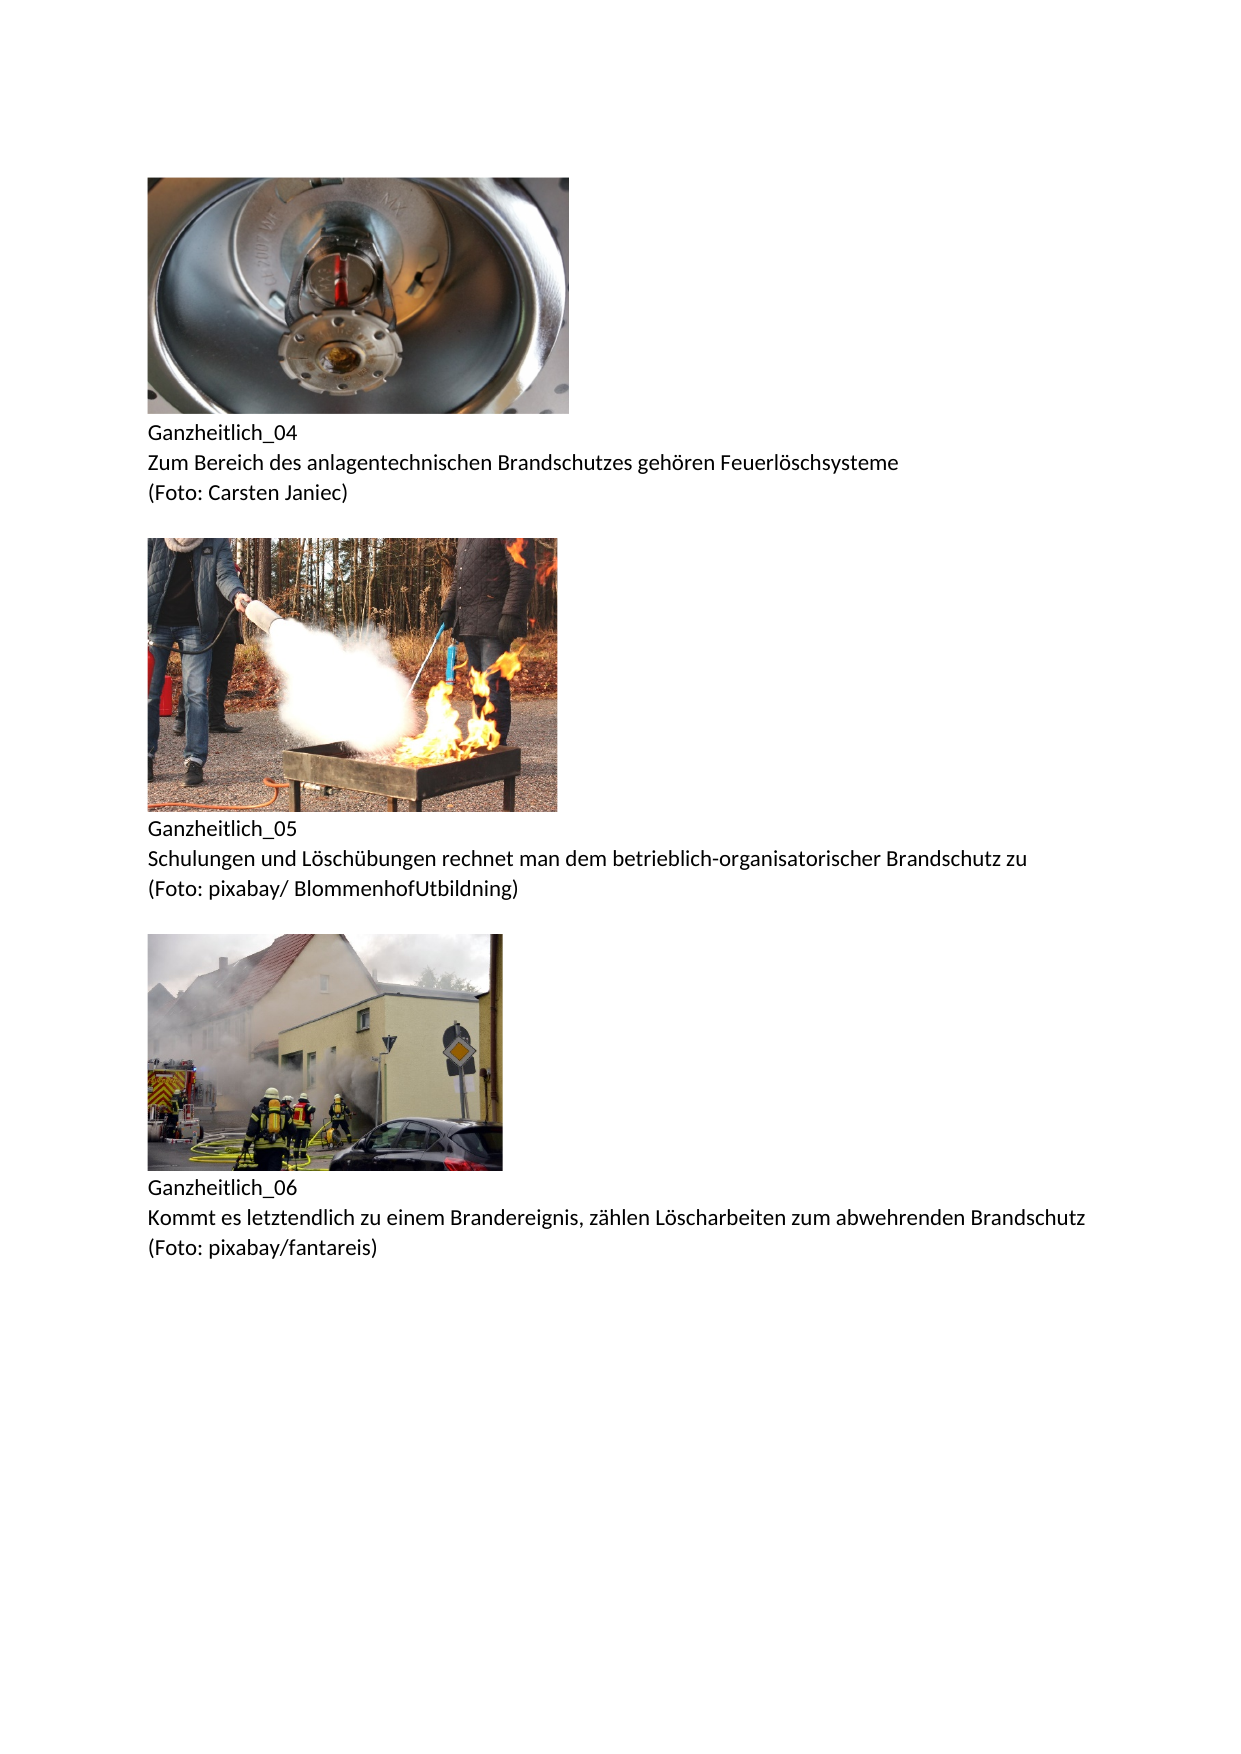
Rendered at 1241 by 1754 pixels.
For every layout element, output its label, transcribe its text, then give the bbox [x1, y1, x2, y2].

text (Foto: pixabay/ BlommenhofUtbildning) [148, 874, 1093, 902]
text (Foto: Carsten Janiec) [148, 478, 1093, 506]
text Ganzheitlich_04 [148, 418, 1093, 446]
text Ganzheitlich_06 [148, 1173, 1093, 1201]
text Schulungen und Löschübungen rechnet man dem betrieblich-organisatorischer Brandschutz zu [148, 844, 1093, 872]
picture [147, 538, 558, 812]
text Zum Bereich des anlagentechnischen Brandschutzes gehören Feuerlöschsysteme [148, 448, 1093, 476]
picture [147, 934, 503, 1171]
picture [148, 178, 569, 413]
text (Foto: pixabay/fantareis) [148, 1233, 1093, 1261]
text Ganzheitlich_05 [148, 814, 1093, 842]
text Kommt es letztendlich zu einem Brandereignis, zählen Löscharbeiten zum abwehrenden Brandschutz [148, 1203, 1093, 1231]
